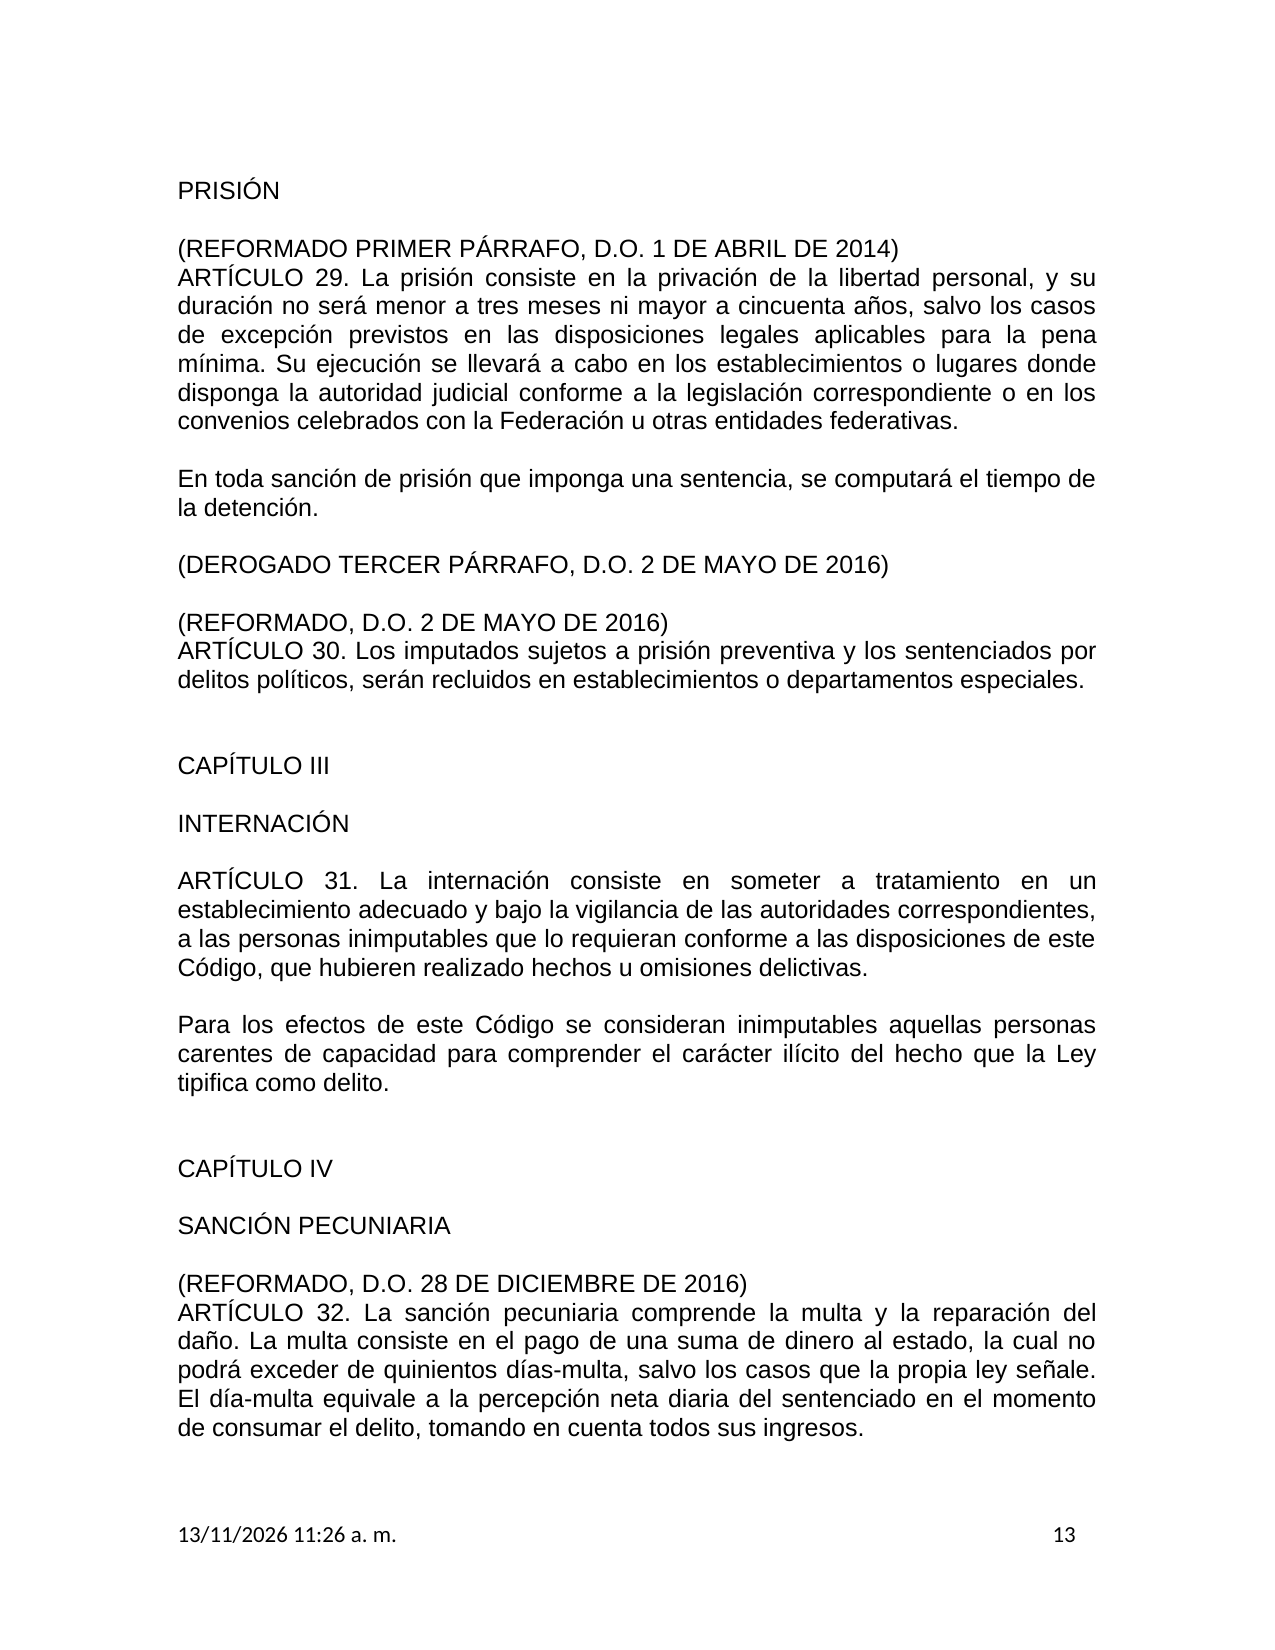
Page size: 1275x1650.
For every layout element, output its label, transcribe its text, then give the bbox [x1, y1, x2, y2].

text ARTÍCULO 29. La prisión consiste en la privación de la libertad personal, y su duración no será menor a tres meses ni mayor a cincuenta años, salvo los casos de excepción previstos en las disposiciones legales aplicables para la pena mínima. Su ejecución se llevará a cabo en los establecimientos o lugares donde disponga la autoridad judicial conforme a la legislación correspondiente o en los convenios celebrados con la Federación u otras entidades federativas. [177, 263, 1098, 435]
text (DEROGADO TERCER PÁRRAFO, D.O. 2 DE MAYO DE 2016) [177, 550, 1098, 579]
text ARTÍCULO 31. La internación consiste en someter a tratamiento en un establecimiento adecuado y bajo la vigilancia de las autoridades correspondientes, a las personas inimputables que lo requieran conforme a las disposiciones de este Código, que hubieren realizado hechos u omisiones delictivas. [177, 866, 1098, 981]
text ARTÍCULO 32. La sanción pecuniaria comprende la multa y la reparación del daño. La multa consiste en el pago de una suma de dinero al estado, la cual no podrá exceder de quinientos días-multa, salvo los casos que la propia ley señale. El día-multa equivale a la percepción neta diaria del sentenciado en el momento de consumar el delito, tomando en cuenta todos sus ingresos. [177, 1298, 1098, 1441]
text CAPÍTULO III [177, 751, 1098, 780]
text PRISIÓN [177, 176, 1098, 205]
text (REFORMADO, D.O. 28 DE DICIEMBRE DE 2016) [177, 1269, 1098, 1298]
text (REFORMADO PRIMER PÁRRAFO, D.O. 1 DE ABRIL DE 2014) [177, 234, 1098, 263]
text CAPÍTULO IV [177, 1154, 1098, 1183]
text Para los efectos de este Código se consideran inimputables aquellas personas carentes de capacidad para comprender el carácter ilícito del hecho que la Ley tipifica como delito. [177, 1010, 1098, 1096]
text ARTÍCULO 30. Los imputados sujetos a prisión preventiva y los sentenciados por delitos políticos, serán recluidos en establecimientos o departamentos especiales. [177, 636, 1098, 694]
text (REFORMADO, D.O. 2 DE MAYO DE 2016) [177, 608, 1098, 636]
text En toda sanción de prisión que imponga una sentencia, se computará el tiempo de la detención. [177, 464, 1098, 521]
text SANCIÓN PECUNIARIA [177, 1211, 1098, 1240]
text INTERNACIÓN [177, 809, 1098, 838]
